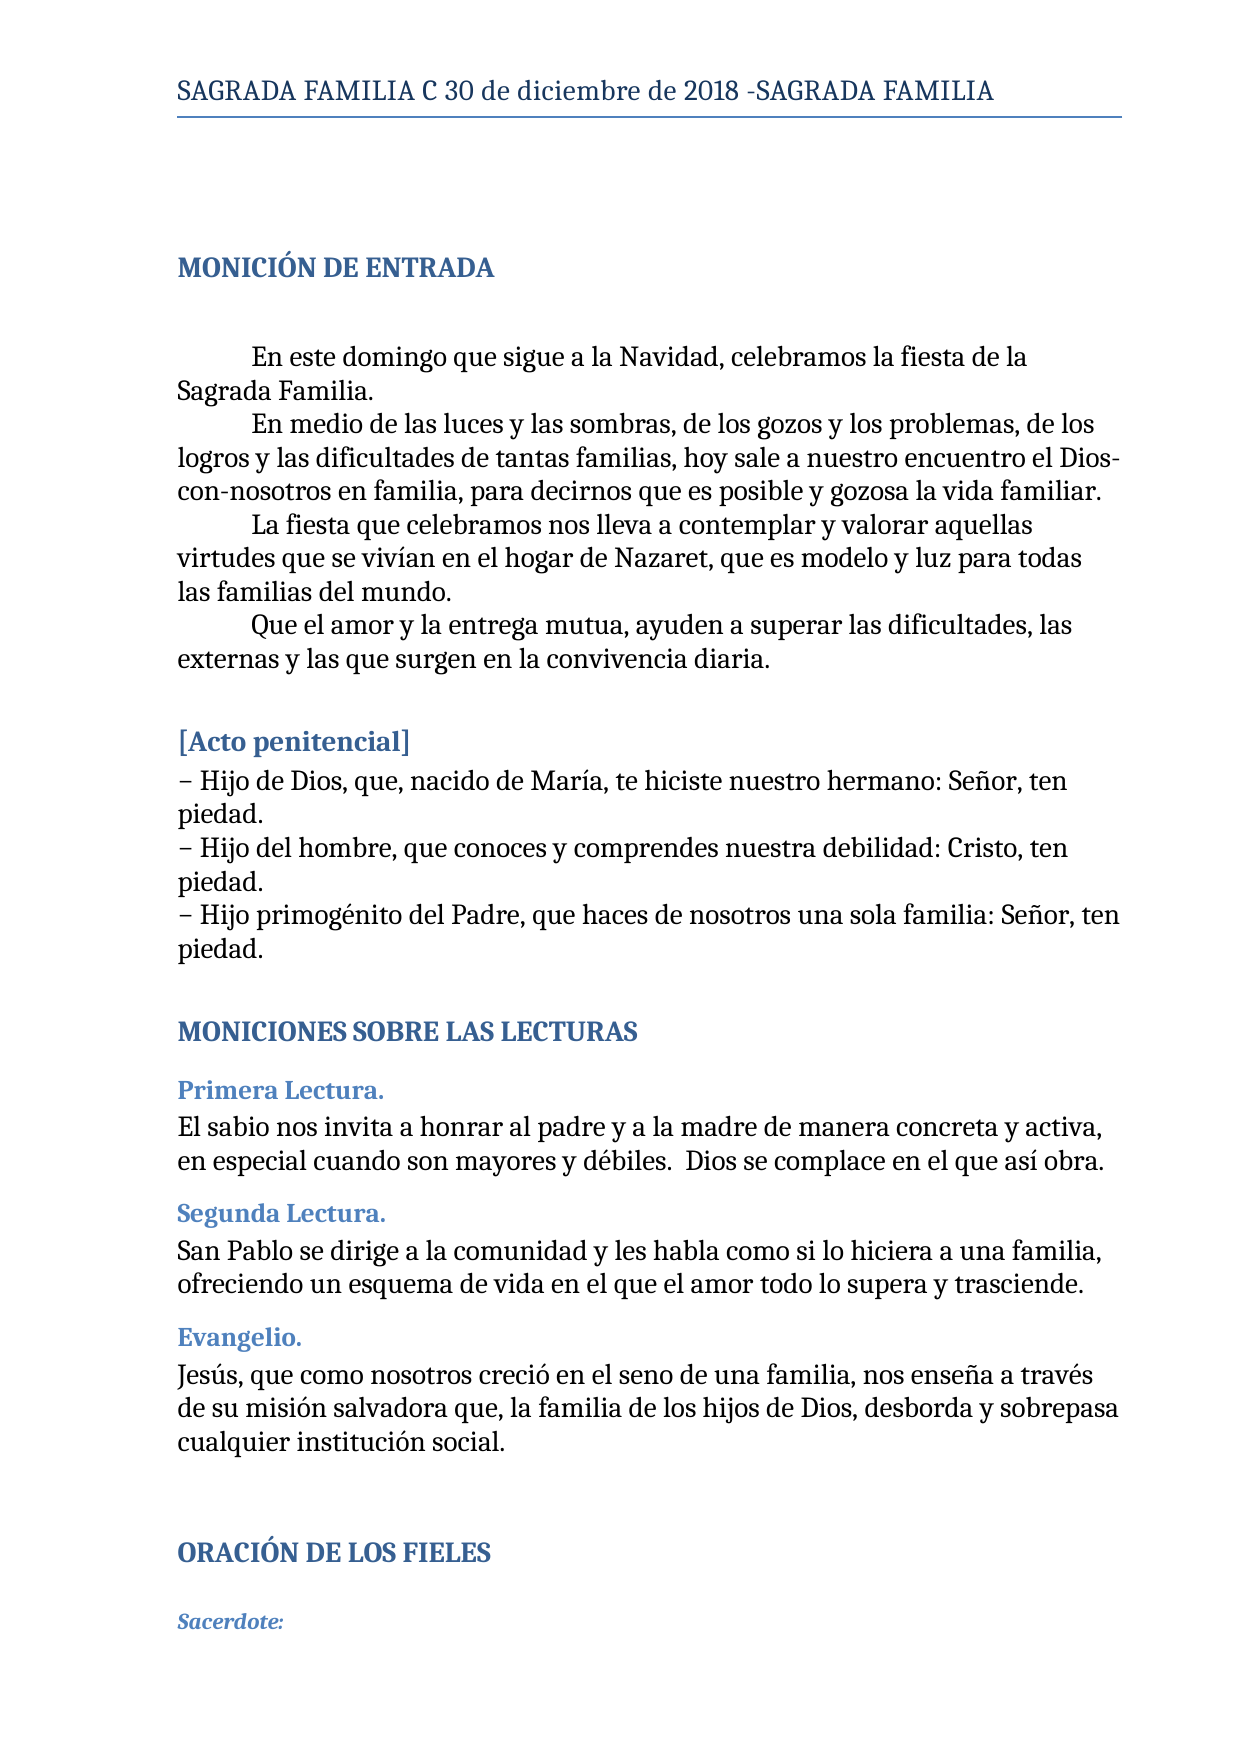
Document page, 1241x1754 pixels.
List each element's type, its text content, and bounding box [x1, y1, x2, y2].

subtitle MONICIONES SOBRE LAS LECTURAS [177, 1015, 1122, 1049]
subtitle − Hijo primogénito del Padre, que haces de nosotros una sola familia: Señor, ten piedad. [177, 898, 1122, 965]
subtitle En medio de las luces y las sombras, de los gozos y los problemas, de los logros y las dificultades de tantas familias, hoy sale a nuestro encuentro el Dios-con-nosotros en familia, para decirnos que es posible y gozosa la vida familiar. [177, 407, 1122, 508]
subtitle − Hijo del hombre, que conoces y comprendes nuestra debilidad: Cristo, ten piedad. [177, 831, 1122, 898]
subtitle La fiesta que celebramos nos lleva a contemplar y valorar aquellas virtudes que se vivían en el hogar de Nazaret, que es modelo y luz para todas las familias del mundo. [177, 508, 1122, 608]
subtitle − Hijo de Dios, que, nacido de María, te hiciste nuestro hermano: Señor, ten piedad. [177, 764, 1122, 831]
subtitle En este domingo que sigue a la Navidad, celebramos la fiesta de la Sagrada Familia. [177, 340, 1122, 407]
subtitle El sabio nos invita a honrar al padre y a la madre de manera concreta y activa, en especial cuando son mayores y débiles. Dios se complace en el que así obra. [177, 1111, 1122, 1178]
text Sacerdote: [177, 1609, 1122, 1635]
subtitle San Pablo se dirige a la comunidad y les habla como si lo hiciera a una familia, ofreciendo un esquema de vida en el que el amor todo lo supera y trasciende. [177, 1234, 1122, 1301]
subtitle ORACIÓN DE LOS FIELES [177, 1537, 1122, 1570]
subtitle [Acto penitencial] [177, 726, 1122, 759]
subtitle Evangelio. [177, 1322, 1122, 1353]
subtitle Que el amor y la entrega mutua, ayuden a superar las dificultades, las externas y las que surgen en la convivencia diaria. [177, 608, 1122, 676]
subtitle MONICIÓN DE ENTRADA [177, 252, 1122, 285]
subtitle Primera Lectura. [177, 1075, 1122, 1106]
subtitle Segunda Lectura. [177, 1198, 1122, 1229]
subtitle Jesús, que como nosotros creció en el seno de una familia, nos enseña a través de su misión salvadora que, la familia de los hijos de Dios, desborda y sobrepasa cualquier institución social. [177, 1358, 1122, 1459]
